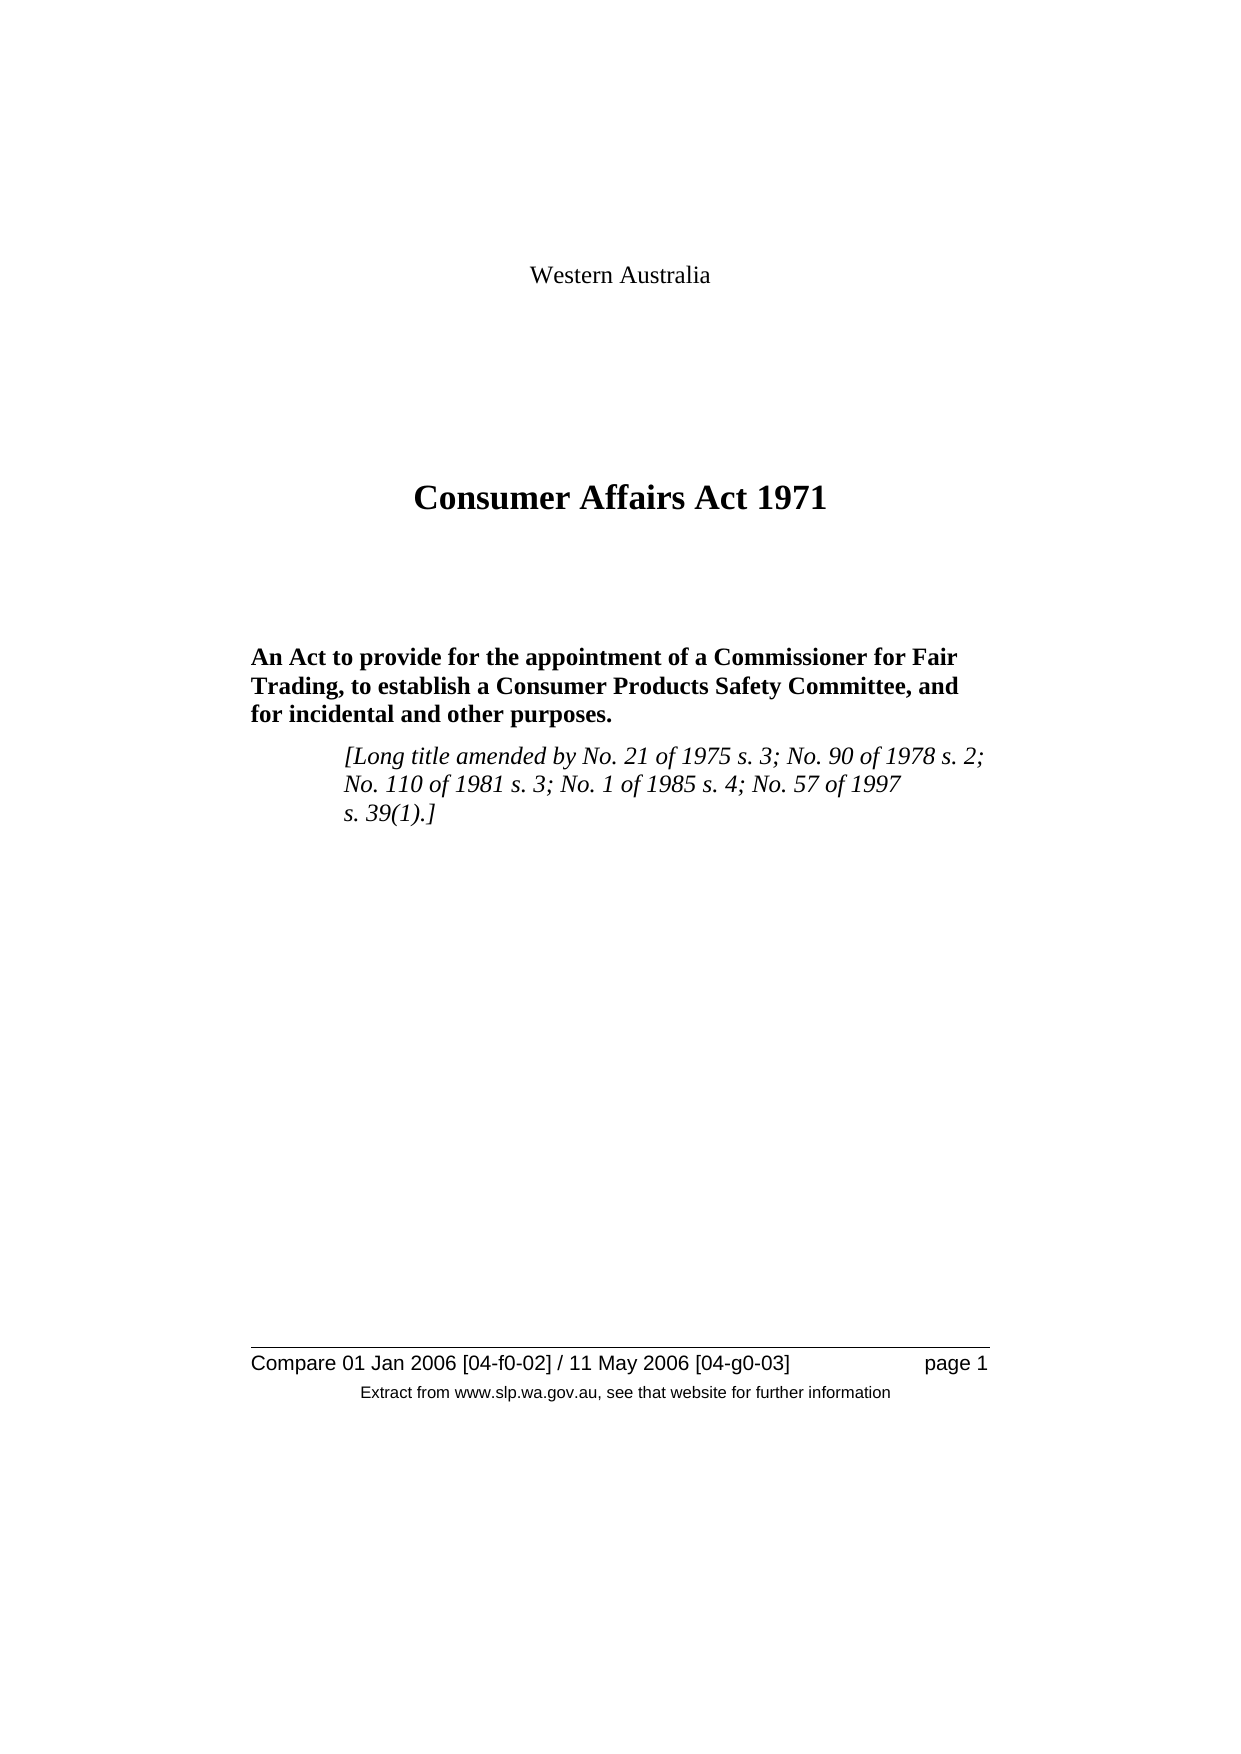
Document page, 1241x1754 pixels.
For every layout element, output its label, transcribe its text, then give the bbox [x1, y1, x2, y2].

text Consumer Affairs Act 1971 [251, 476, 990, 517]
title [Long title amended by No. 21 of 1975 s. 3; No. 90 of 1978 s. 2; No. 110 of 1981 s. 3; No. 1 of 1985 s. 4; No. 57 of 1997 s. 39(1).] [251, 741, 990, 827]
title An Act to provide for the appointment of a Commissioner for Fair Trading, to establish a Consumer Products Safety Committee, and for incidental and other purposes. [251, 642, 990, 728]
text Western Australia [251, 260, 990, 289]
